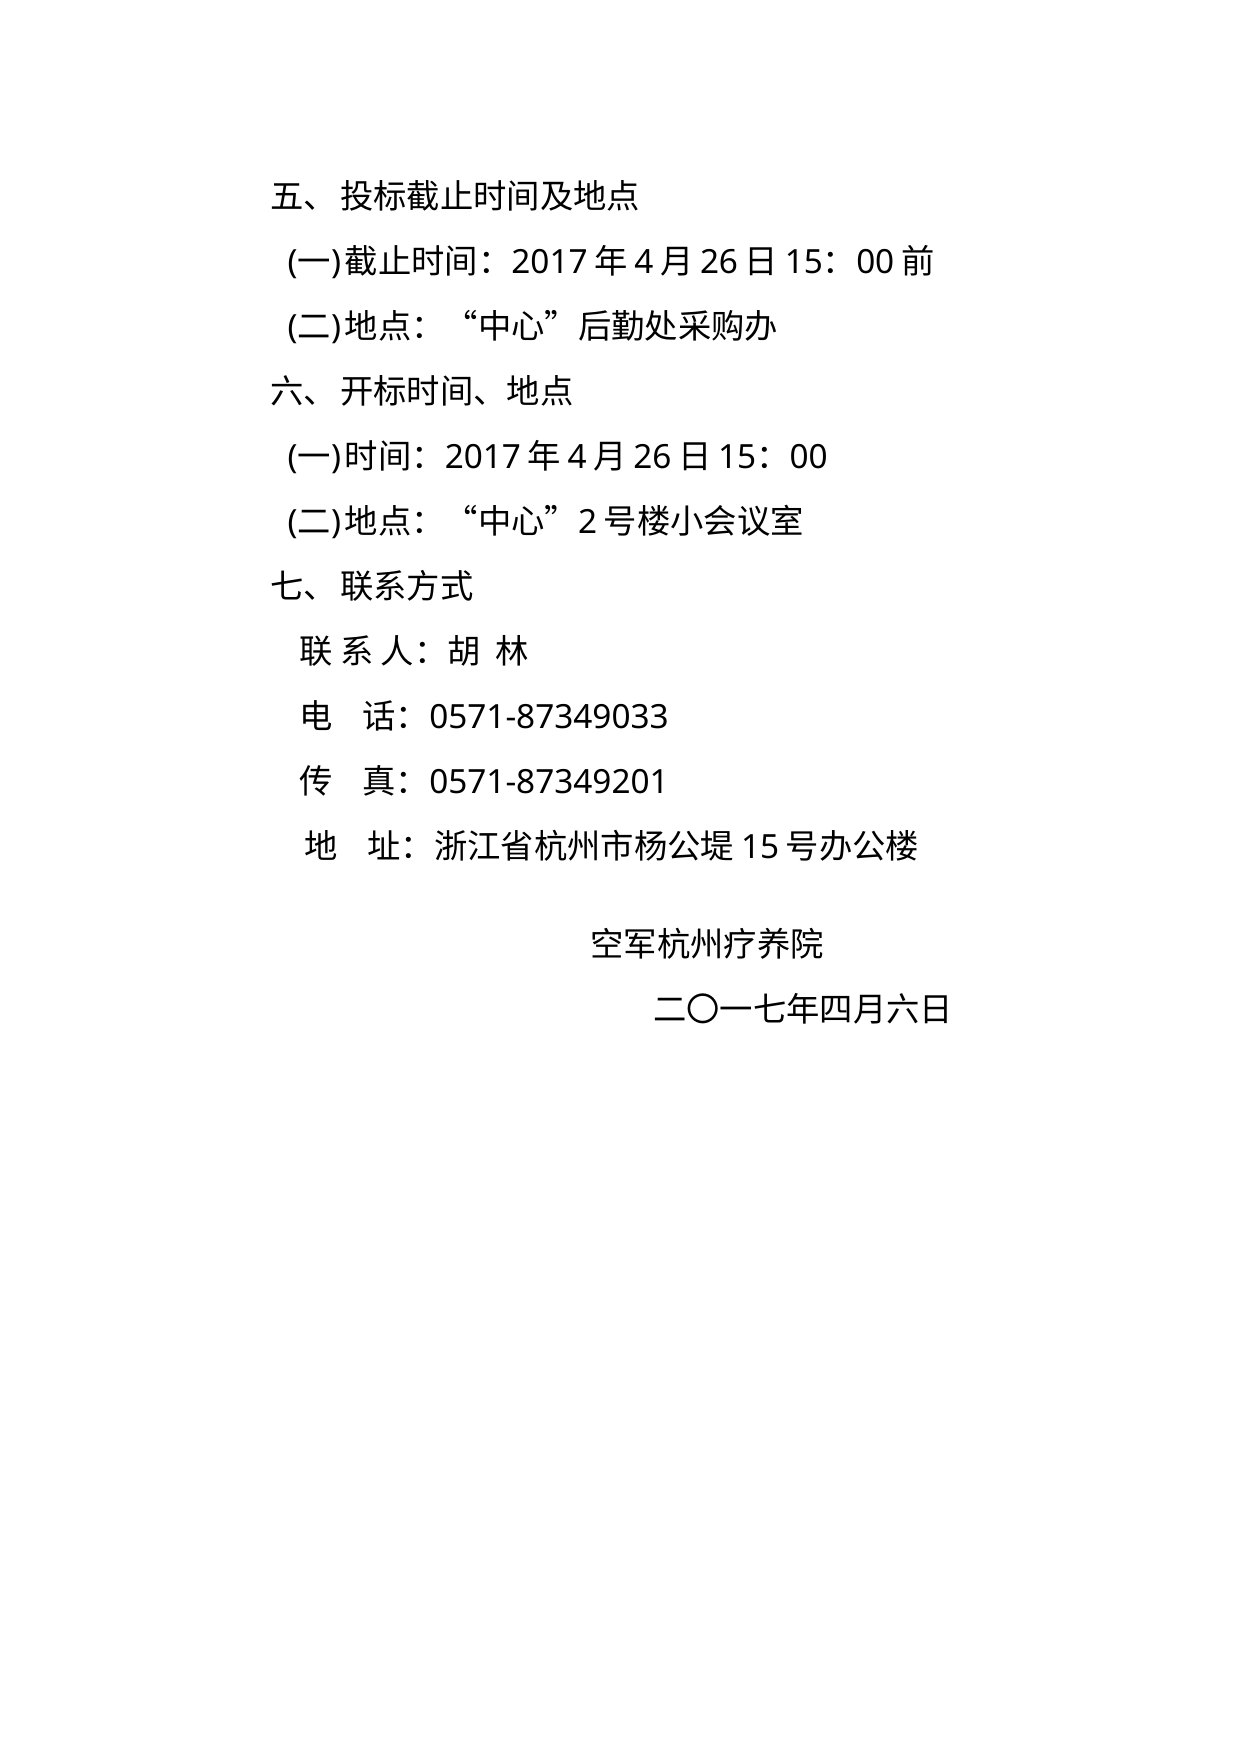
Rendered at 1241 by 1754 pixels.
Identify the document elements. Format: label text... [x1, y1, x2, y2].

text (二) 地点：“中心”后勤处采购办 [187, 292, 1053, 357]
text 传 真：0571-87349201 [187, 747, 1053, 812]
text (一) 时间：2017年4月26日15：00 [187, 422, 1053, 487]
text 电 话：0571-87349033 [187, 682, 1053, 747]
text (一) 截止时间：2017年4月26日15：00前 [187, 227, 1053, 292]
text 地 址：浙江省杭州市杨公堤15号办公楼 [187, 812, 986, 877]
text 联 系 人：胡 林 [187, 617, 1053, 682]
text (二) 地点：“中心”2号楼小会议室 [187, 487, 1053, 552]
text 二〇一七年四月六日 [187, 974, 953, 1039]
text 空军杭州疗养院 [187, 909, 986, 974]
text 五、 投标截止时间及地点 [270, 162, 1053, 227]
text 六、 开标时间、地点 [270, 357, 1053, 422]
text 七、 联系方式 [270, 552, 1053, 617]
